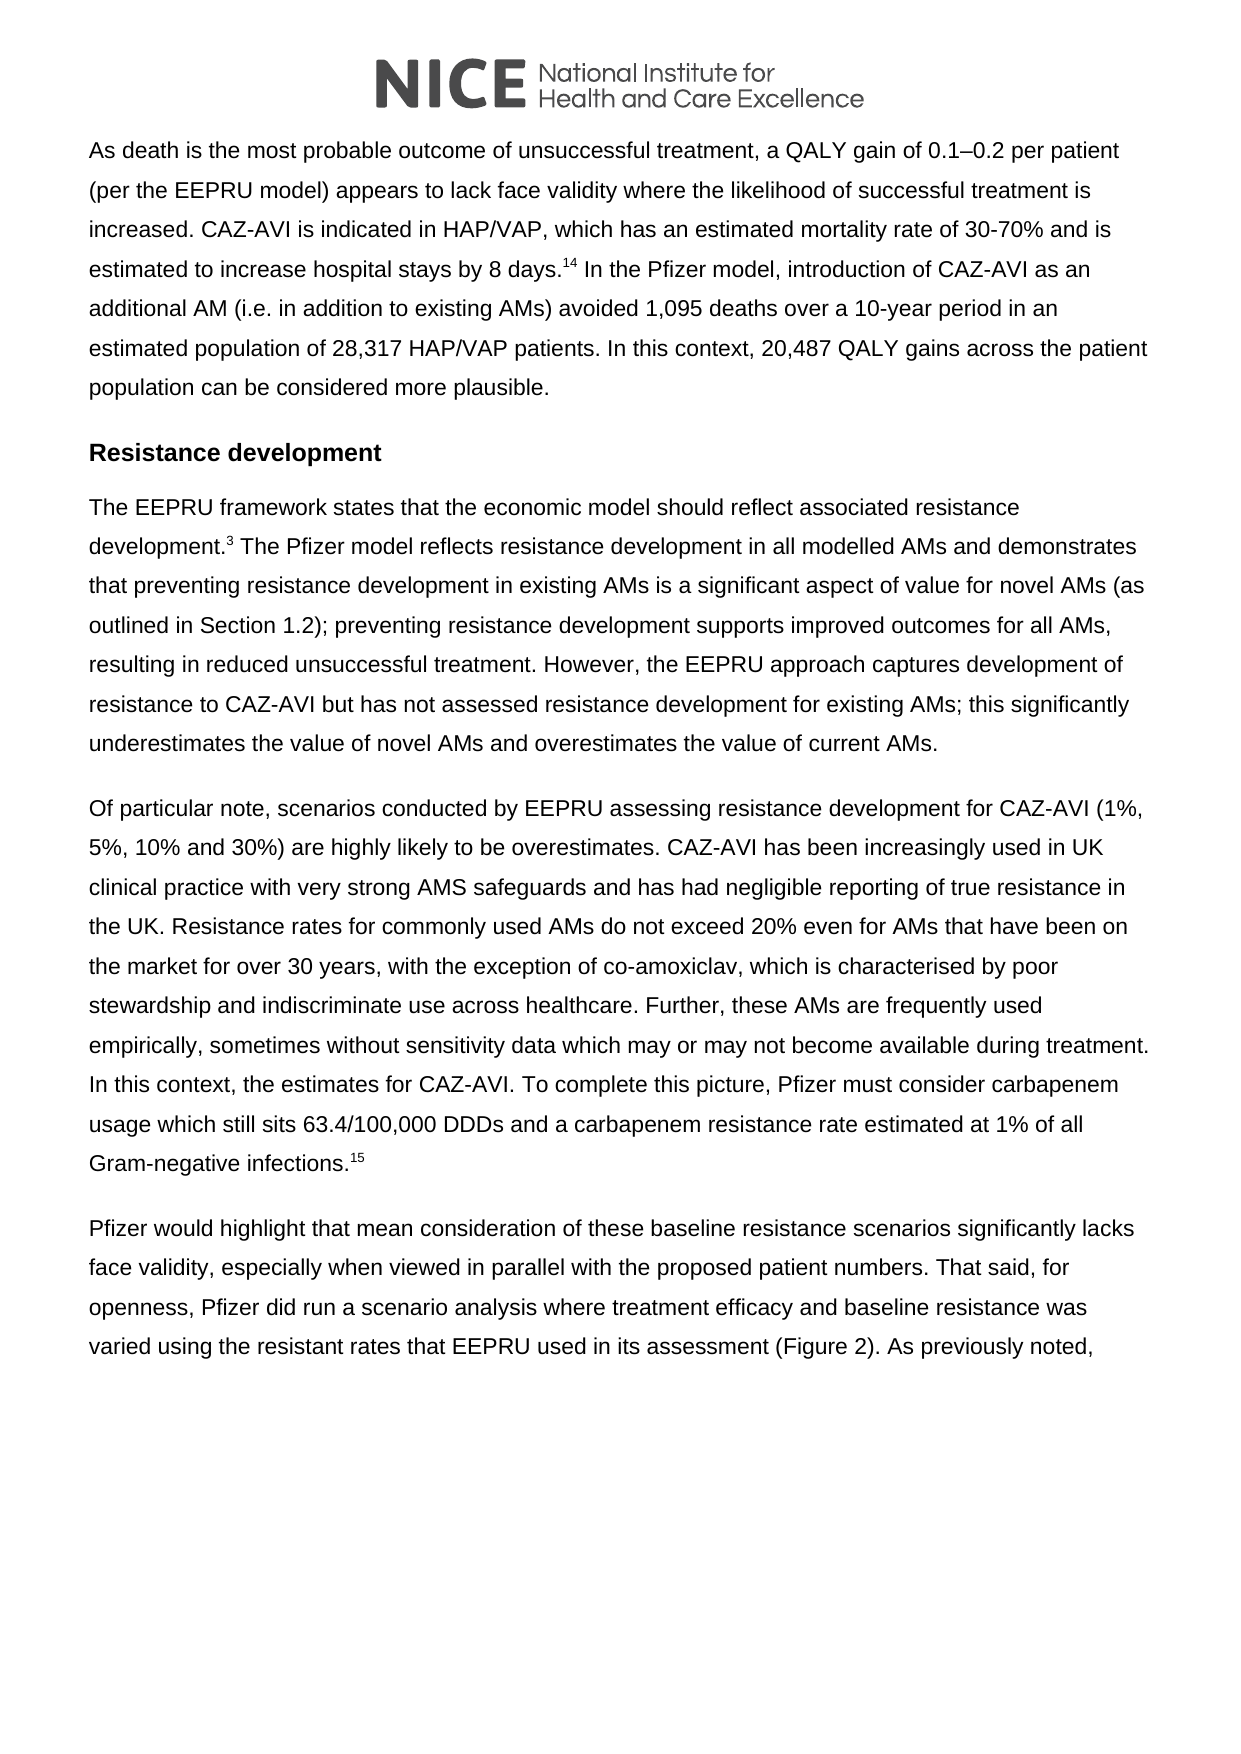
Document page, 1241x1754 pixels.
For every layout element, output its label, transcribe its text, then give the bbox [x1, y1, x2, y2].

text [89, 1215, 1152, 1359]
text The EEPRU framework states that the economic model should reflect associated resistance development.3 The Pfizer model reflects resistance development in all modelled AMs and demonstrates that preventing resistance development in existing AMs is a significant aspect of value for novel AMs (as outlined in Section 2.2); preventing resistance development supports improved outcomes for all AMs, resulting in reduced unsuccessful treatment. However, the EEPRU approach captures development of resistance to CAZ-AVI but has not assessed resistance development for existing AMs; this significantly underestimates the value of novel AMs and overestimates the value of current AMs. [89, 493, 1152, 757]
text As death is the most probable outcome of unsuccessful treatment, a QALY gain of 0.1–0.2 per patient (per the EEPRU model) appears to lack face validity where the likelihood of successful treatment is increased. CAZ-AVI is indicated in HAP/VAP, which has an estimated mortality rate of 30-70% and is estimated to increase hospital stays by 8 days.14 In the Pfizer model, introduction of CAZ-AVI as an additional AM (i.e. in addition to existing AMs) avoided 1,095 deaths over a 10-year period in an estimated population of 28,317 HAP/VAP patients. In this context, 20,487 QALY gains across the patient population can be considered more plausible. [89, 137, 1152, 400]
subtitle Resistance development [89, 438, 1152, 467]
text Of particular note, scenarios conducted by EEPRU assessing resistance development for CAZ-AVI (1%, 5%, 10% and 30%) are highly likely to be overestimates. CAZ-AVI has been increasingly used in UK clinical practice with very strong AMS safeguards and has had negligible reporting of true resistance in the UK. Resistance rates for commonly used AMs do not exceed 20% even for AMs that have been on the market for over 30 years, with the exception of co-amoxiclav, which is characterised by poor stewardship and indiscriminate use across healthcare. Further, these AMs are frequently used empirically, sometimes without sensitivity data which may or may not become available during treatment. In this context, the estimates for CAZ-AVI. To complete this picture, Pfizer must consider carbapenem usage which still sits 63.4/100,000 DDDs and a carbapenem resistance rate estimated at 1% of all Gram-negative infections.15 [89, 795, 1152, 1177]
